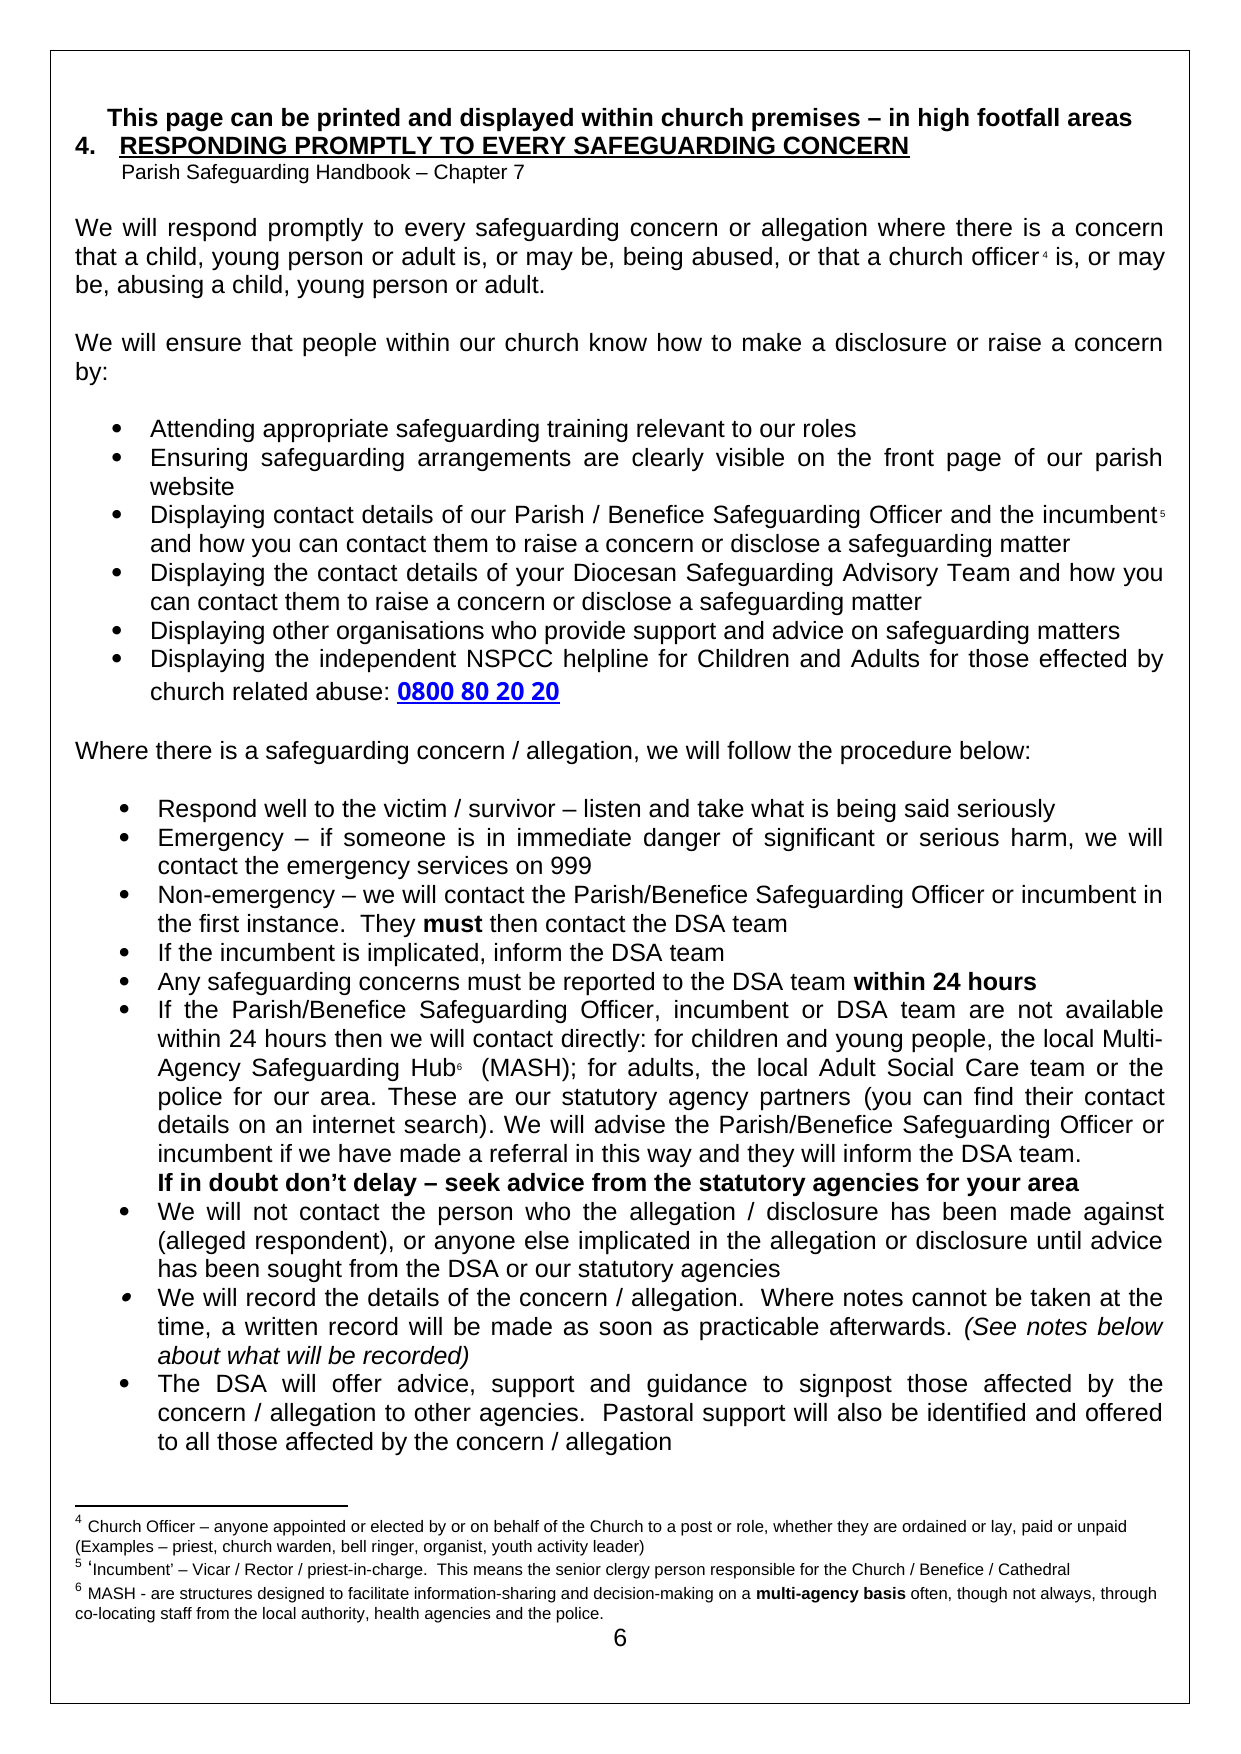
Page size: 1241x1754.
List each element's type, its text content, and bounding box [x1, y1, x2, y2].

text We will respond promptly to every safeguarding concern or allegation where there is a concern that a child, young person or adult is, or may be, being abused, or that a church officer is, or may be, abusing a child, young person or adult. [75, 213, 1165, 299]
list Emergency – if someone is in immediate danger of significant or serious harm, we will contact the emergency services on 999 [120, 822, 1165, 880]
list Non-emergency – we will contact the Parish/Benefice Safeguarding Officer or incumbent in the first instance. They must then contact the DSA team [120, 880, 1165, 938]
list Ensuring safeguarding arrangements are clearly visible on the front page of our parish website [112, 443, 1165, 500]
list Respond well to the victim / survivor – listen and take what is being said seriously [120, 794, 1165, 822]
list Displaying the contact details of your Diocesan Safeguarding Advisory Team and how you can contact them to raise a concern or disclose a safeguarding matter [112, 558, 1165, 616]
list Displaying the independent NSPCC helpline for Children and Adults for those effected by church related abuse: 0800 80 20 20 [112, 644, 1165, 707]
list We will not contact the person who the allegation / disclosure has been made against (alleged respondent), or anyone else implicated in the allegation or disclosure until advice has been sought from the DSA or our statutory agencies [120, 1197, 1165, 1283]
list If the incumbent is implicated, inform the DSA team [120, 938, 1165, 967]
list Displaying other organisations who provide support and advice on safeguarding matters [112, 616, 1165, 644]
list If the Parish/Benefice Safeguarding Officer, incumbent or DSA team are not available within 24 hours then we will contact directly: for children and young people, the local Multi-Agency Safeguarding Hub (MASH); for adults, the local Adult Social Care team or the police for our area. These are our statutory agency partners (you can find their contact details on an internet search). We will advise the Parish/Benefice Safeguarding Officer or incumbent if we have made a referral in this way and they will inform the DSA team. [120, 995, 1165, 1168]
list We will record the details of the concern / allegation. Where notes cannot be taken at the time, a written record will be made as soon as practicable afterwards. (See notes below about what will be recorded) [120, 1283, 1165, 1369]
list Any safeguarding concerns must be reported to the DSA team within 24 hours [120, 967, 1165, 995]
text Where there is a safeguarding concern / allegation, we will follow the procedure below: [75, 736, 1165, 765]
list If in doubt don’t delay – seek advice from the statutory agencies for your area [157, 1168, 1165, 1197]
list Displaying contact details of our Parish / Benefice Safeguarding Officer and the incumbent and how you can contact them to raise a concern or disclose a safeguarding matter [112, 500, 1165, 558]
list The DSA will offer advice, support and guidance to signpost those affected by the concern / allegation to other agencies. Pastoral support will also be identified and offered to all those affected by the concern / allegation [120, 1369, 1165, 1456]
text We will ensure that people within our church know how to make a disclosure or raise a concern by: [75, 328, 1165, 385]
text Parish Safeguarding Handbook – Chapter 7 [75, 160, 1165, 184]
list Attending appropriate safeguarding training relevant to our roles [112, 414, 1165, 443]
text This page can be printed and displayed within church premises – in high footfall areas [75, 102, 1165, 131]
list RESPONDING PROMPTLY TO EVERY SAFEGUARDING CONCERN [75, 131, 1165, 160]
